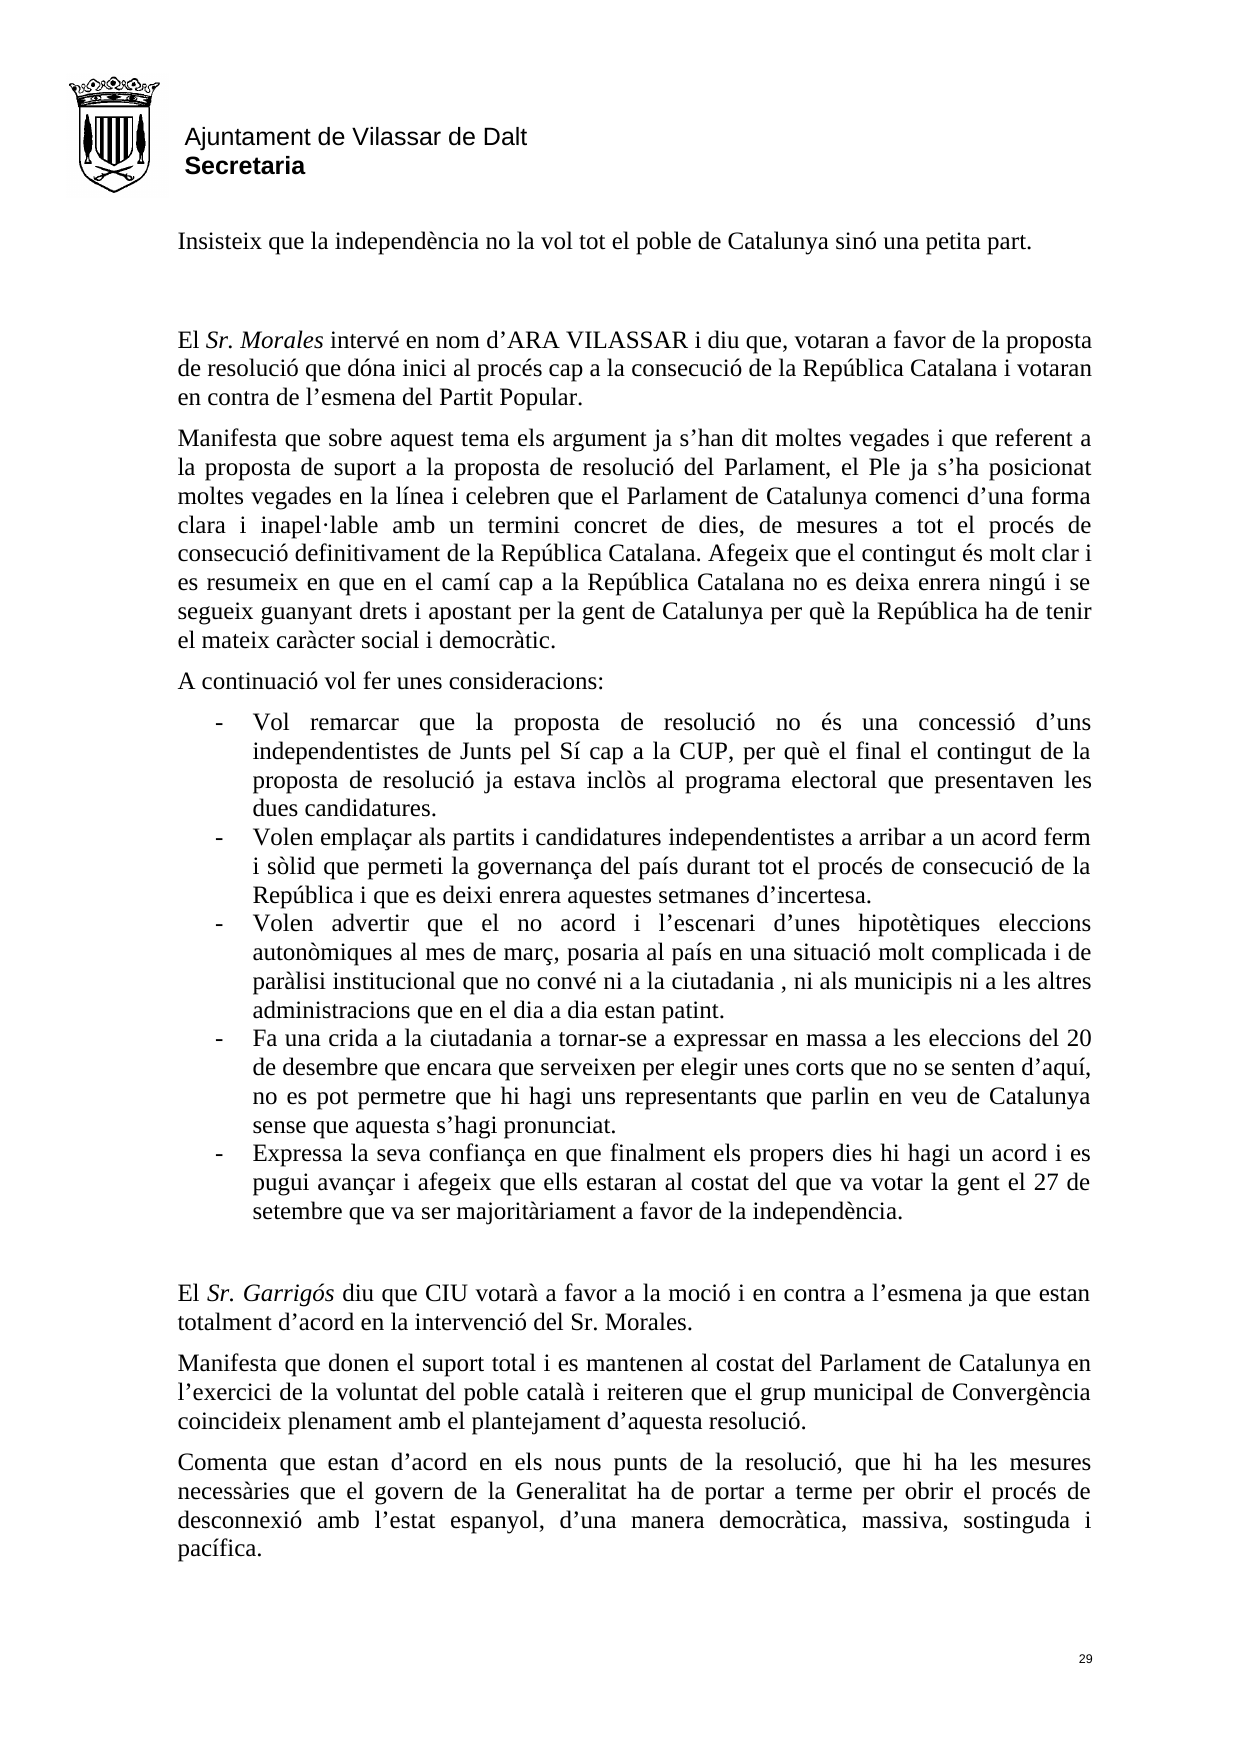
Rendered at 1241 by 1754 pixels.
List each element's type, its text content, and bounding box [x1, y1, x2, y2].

list Fa una crida a la ciutadania a tornar-se a expressar en massa a les eleccions del 20 de desembre que encara que serveixen per elegir unes corts que no se senten d’aquí, no es pot permetre que hi hagi uns representants que parlin en veu de Catalunya sense que aquesta s’hagi pronunciat. [215, 1023, 1092, 1138]
text Insisteix que la independència no la vol tot el poble de Catalunya sinó una petita part. [177, 226, 1092, 255]
text Comenta que estan d’acord en els nous punts de la resolució, que hi ha les mesures necessàries que el govern de la Generalitat ha de portar a terme per obrir el procés de desconnexió amb l’estat espanyol, d’una manera democràtica, massiva, sostinguda i pacífica. [177, 1447, 1092, 1562]
list Expressa la seva confiança en que finalment els propers dies hi hagi un acord i es pugui avançar i afegeix que ells estaran al costat del que va votar la gent el 27 de setembre que va ser majoritàriament a favor de la independència. [215, 1138, 1092, 1225]
list Volen emplaçar als partits i candidatures independentistes a arribar a un acord ferm i sòlid que permeti la governança del país durant tot el procés de consecució de la República i que es deixi enrera aquestes setmanes d’incertesa. [215, 822, 1092, 908]
list Volen advertir que el no acord i l’escenari d’unes hipotètiques eleccions autonòmiques al mes de març, posaria al país en una situació molt complicada i de paràlisi institucional que no convé ni a la ciutadania , ni als municipis ni a les altres administracions que en el dia a dia estan patint. [215, 908, 1092, 1023]
text A continuació vol fer unes consideracions: [177, 666, 1092, 695]
text Manifesta que donen el suport total i es mantenen al costat del Parlament de Catalunya en l’exercici de la voluntat del poble català i reiteren que el grup municipal de Convergència coincideix plenament amb el plantejament d’aquesta resolució. [177, 1348, 1092, 1435]
text Manifesta que sobre aquest tema els argument ja s’han dit moltes vegades i que referent a la proposta de suport a la proposta de resolució del Parlament, el Ple ja s’ha posicionat moltes vegades en la línea i celebren que el Parlament de Catalunya comenci d’una forma clara i inapel·lable amb un termini concret de dies, de mesures a tot el procés de consecució definitivament de la República Catalana. Afegeix que el contingut és molt clar i es resumeix en que en el camí cap a la República Catalana no es deixa enrera ningú i se segueix guanyant drets i apostant per la gent de Catalunya per què la República ha de tenir el mateix caràcter social i democràtic. [177, 423, 1092, 653]
picture [66, 73, 170, 198]
list Vol remarcar que la proposta de resolució no és una concessió d’uns independentistes de Junts pel Sí cap a la CUP, per què el final el contingut de la proposta de resolució ja estava inclòs al programa electoral que presentaven les dues candidatures. [215, 707, 1092, 822]
text El Sr. Garrigós diu que CIU votarà a favor a la moció i en contra a l’esmena ja que estan totalment d’acord en la intervenció del Sr. Morales. [177, 1278, 1092, 1336]
text El Sr. Morales intervé en nom d’ARA VILASSAR i diu que, votaran a favor de la proposta de resolució que dóna inici al procés cap a la consecució de la República Catalana i votaran en contra de l’esmena del Partit Popular. [177, 325, 1092, 411]
